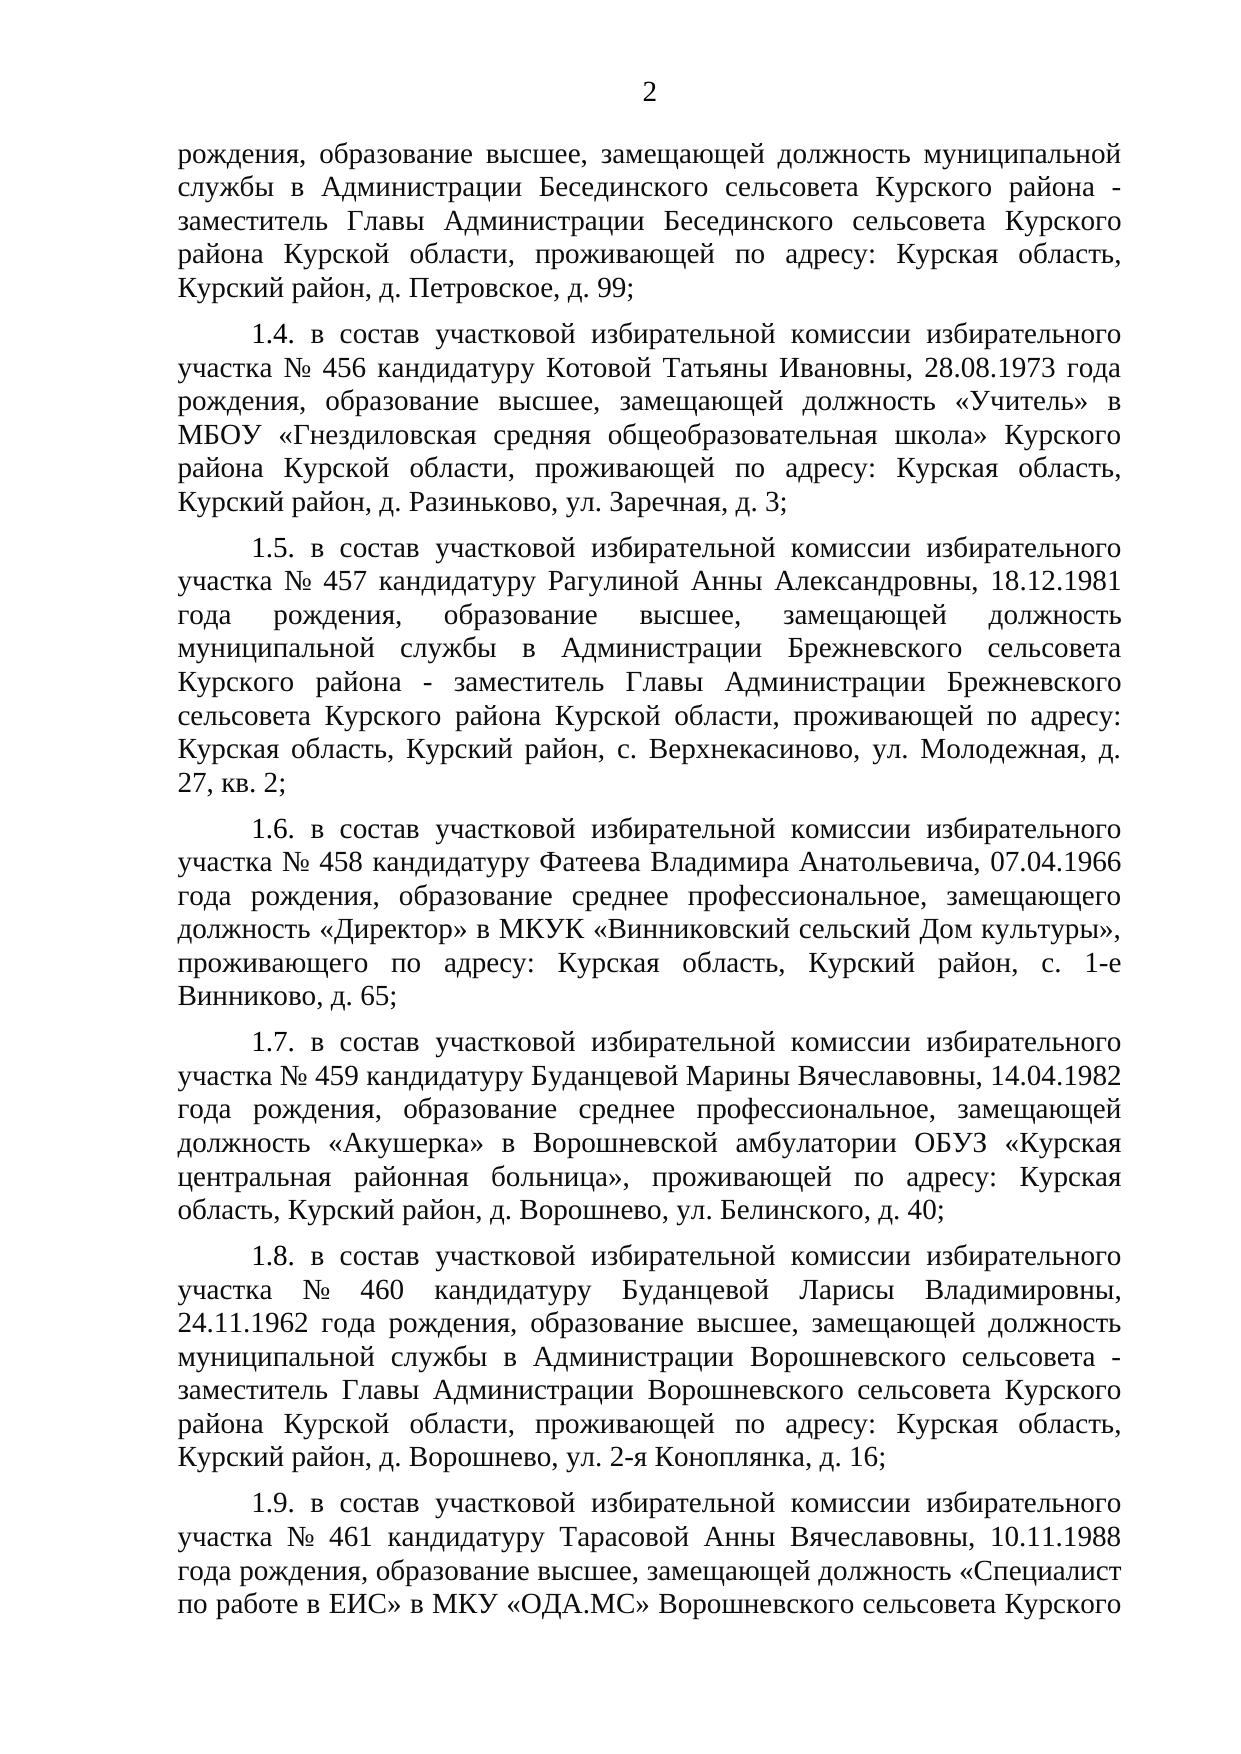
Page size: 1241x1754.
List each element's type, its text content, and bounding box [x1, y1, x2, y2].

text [177, 1486, 1122, 1620]
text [177, 136, 1122, 304]
text 1.4. в состав участковой избирательной комиссии избирательного участка № 456 кандидатуру Котовой Татьяны Ивановны, 28.08.1973 года рождения, образование высшее, замещающей должность «Учитель» в МБОУ «Гнездиловская средняя общеобразовательная школа» Курского района Курской области, проживающей по адресу: Курская область, Курский район, д. Разиньково, ул. Заречная, д. 3; [177, 316, 1122, 517]
text 1.6. в состав участковой избирательной комиссии избирательного участка № 458 кандидатуру Фатеева Владимира Анатольевича, 07.04.1966 года рождения, образование среднее профессиональное, замещающего должность «Директор» в МКУК «Винниковский сельский Дом культуры», проживающего по адресу: Курская область, Курский район, с. 1-е Винниково, д. 65; [177, 811, 1122, 1012]
text 1.7. в состав участковой избирательной комиссии избирательного участка № 459 кандидатуру Буданцевой Марины Вячеславовны, 14.04.1982 года рождения, образование среднее профессиональное, замещающей должность «Акушерка» в Ворошневской амбулатории ОБУЗ «Курская центральная районная больница», проживающей по адресу: Курская область, Курский район, д. Ворошнево, ул. Белинского, д. 40; [177, 1024, 1122, 1226]
text 1.8. в состав участковой избирательной комиссии избирательного участка № 460 кандидатуру Буданцевой Ларисы Владимировны, 24.11.1962 года рождения, образование высшее, замещающей должность муниципальной службы в Администрации Ворошневского сельсовета - заместитель Главы Администрации Ворошневского сельсовета Курского района Курской области, проживающей по адресу: Курская область, Курский район, д. Ворошнево, ул. 2-я Коноплянка, д. 16; [177, 1238, 1122, 1473]
text 1.5. в состав участковой избирательной комиссии избирательного участка № 457 кандидатуру Рагулиной Анны Александровны, 18.12.1981 года рождения, образование высшее, замещающей должность муниципальной службы в Администрации Брежневского сельсовета Курского района - заместитель Главы Администрации Брежневского сельсовета Курского района Курской области, проживающей по адресу: Курская область, Курский район, с. Верхнекасиново, ул. Молодежная, д. 27, кв. 2; [177, 530, 1122, 798]
